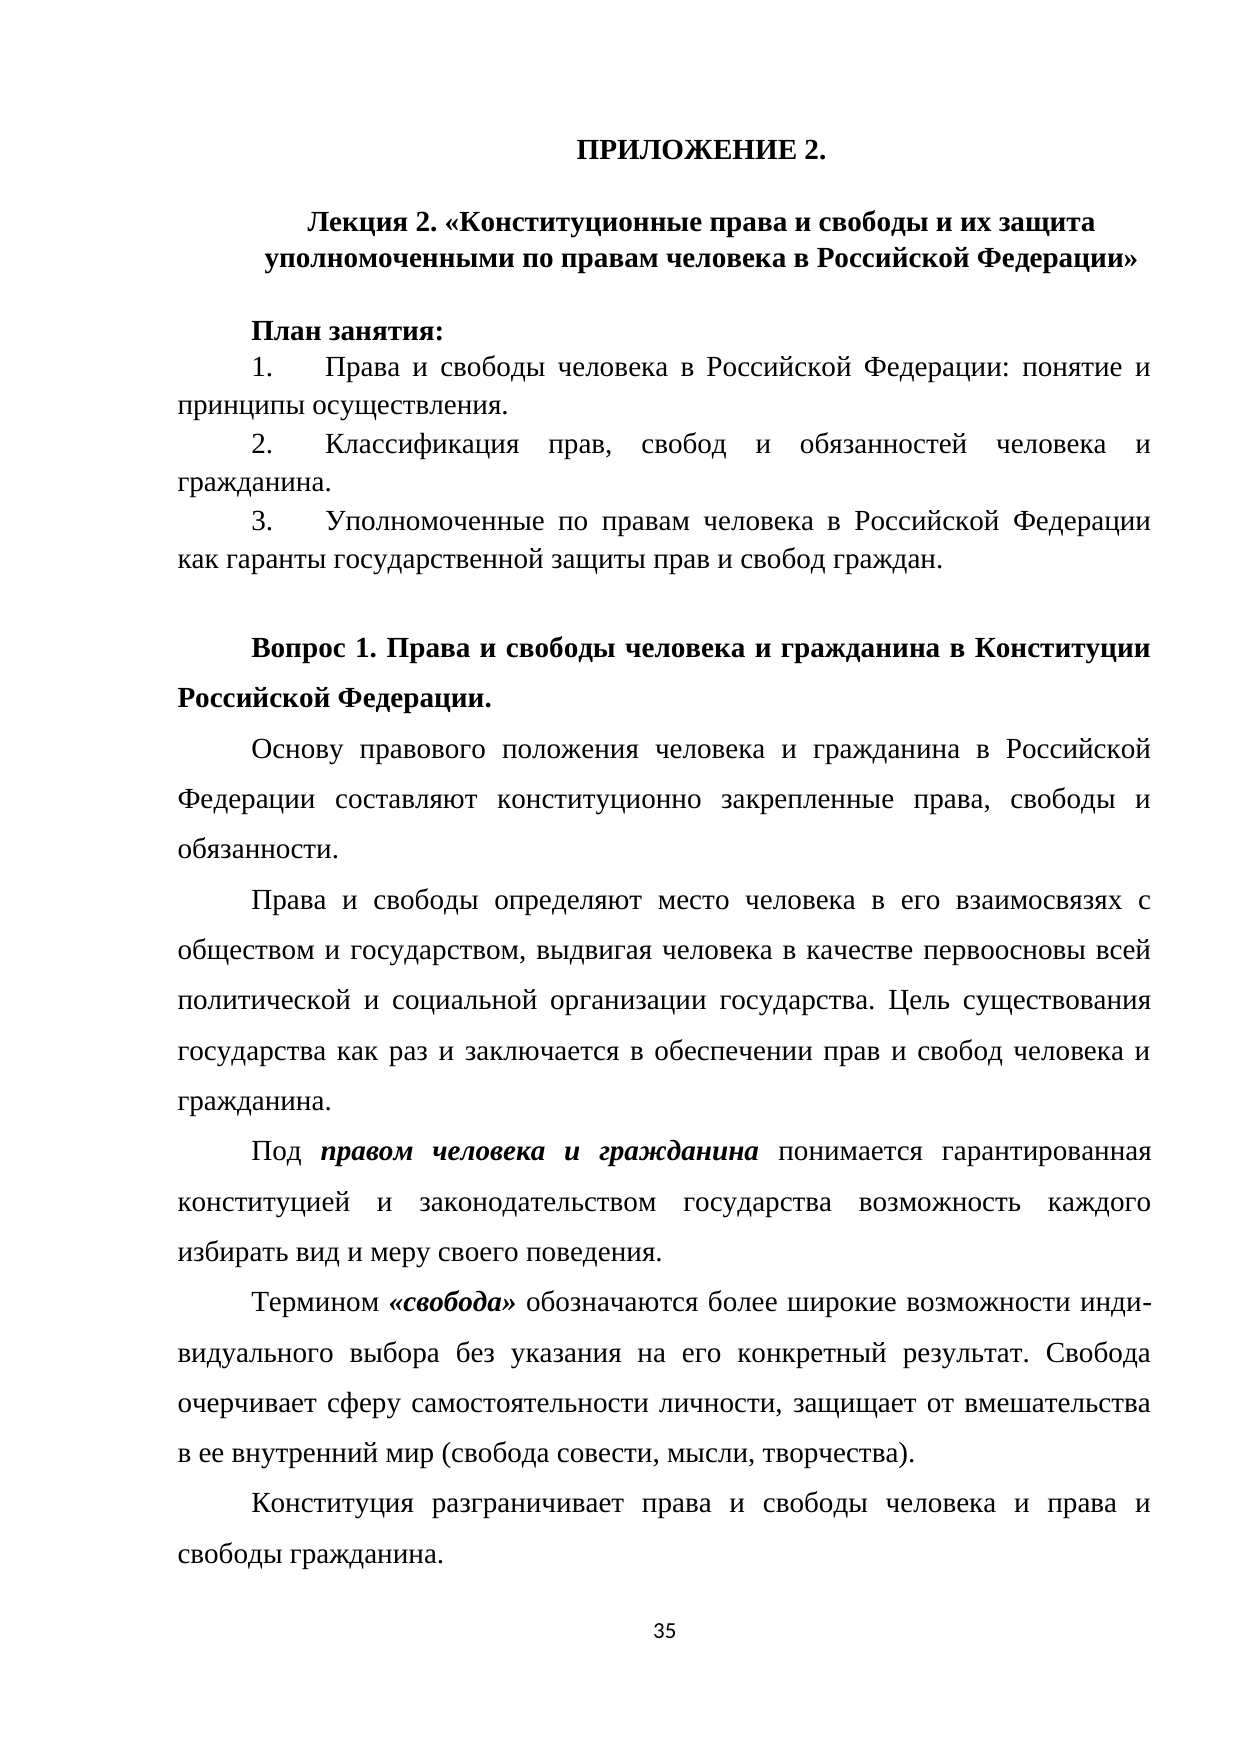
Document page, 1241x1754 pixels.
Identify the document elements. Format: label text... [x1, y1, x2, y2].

text Под правом человека и гражданина понимается гарантированная конституцией и законодательством государства возможность каждого избирать вид и меру своего поведения. [177, 1133, 1152, 1268]
list Права и свободы человека в Российской Федерации: понятие и принципы осуществления. [177, 349, 1152, 421]
text Лекция 2. «Конституционные права и свободы и их защита [177, 204, 1152, 238]
text ПРИЛОЖЕНИЕ 2. [177, 132, 1152, 165]
text Термином «свобода» обозначаются более широкие возможности индивидуального выбора без указания на его конкретный результат. Свобода очерчивает сферу самостоятельности личности, защищает от вмешательства в ее внутренний мир (свобода совести, мысли, творчества). [177, 1284, 1152, 1469]
text Права и свободы определяют место человека в его взаимосвязях с обществом и государством, выдвигая человека в качестве первоосновы всей политической и социальной организации государства. Цель существования государства как раз и заключается в обеспечении прав и свобод человека и гражданина. [177, 882, 1152, 1117]
list Классификация прав, свобод и обязанностей человека и гражданина. [177, 426, 1152, 498]
list Уполномоченные по правам человека в Российской Федерации как гаранты государственной защиты прав и свобод граждан. [177, 503, 1152, 575]
text План занятия: [177, 313, 1152, 346]
text Основу правового положения человека и гражданина в Российской Федерации составляют конституционно закрепленные права, свободы и обязанности. [177, 731, 1152, 865]
text Вопрос 1. Права и свободы человека и гражданина в Конституции Российской Федерации. [177, 630, 1152, 714]
text Конституция разграничивает права и свободы человека и права и свободы гражданина. [177, 1486, 1152, 1569]
text уполномоченными по правам человека в Российской Федерации» [177, 240, 1152, 274]
